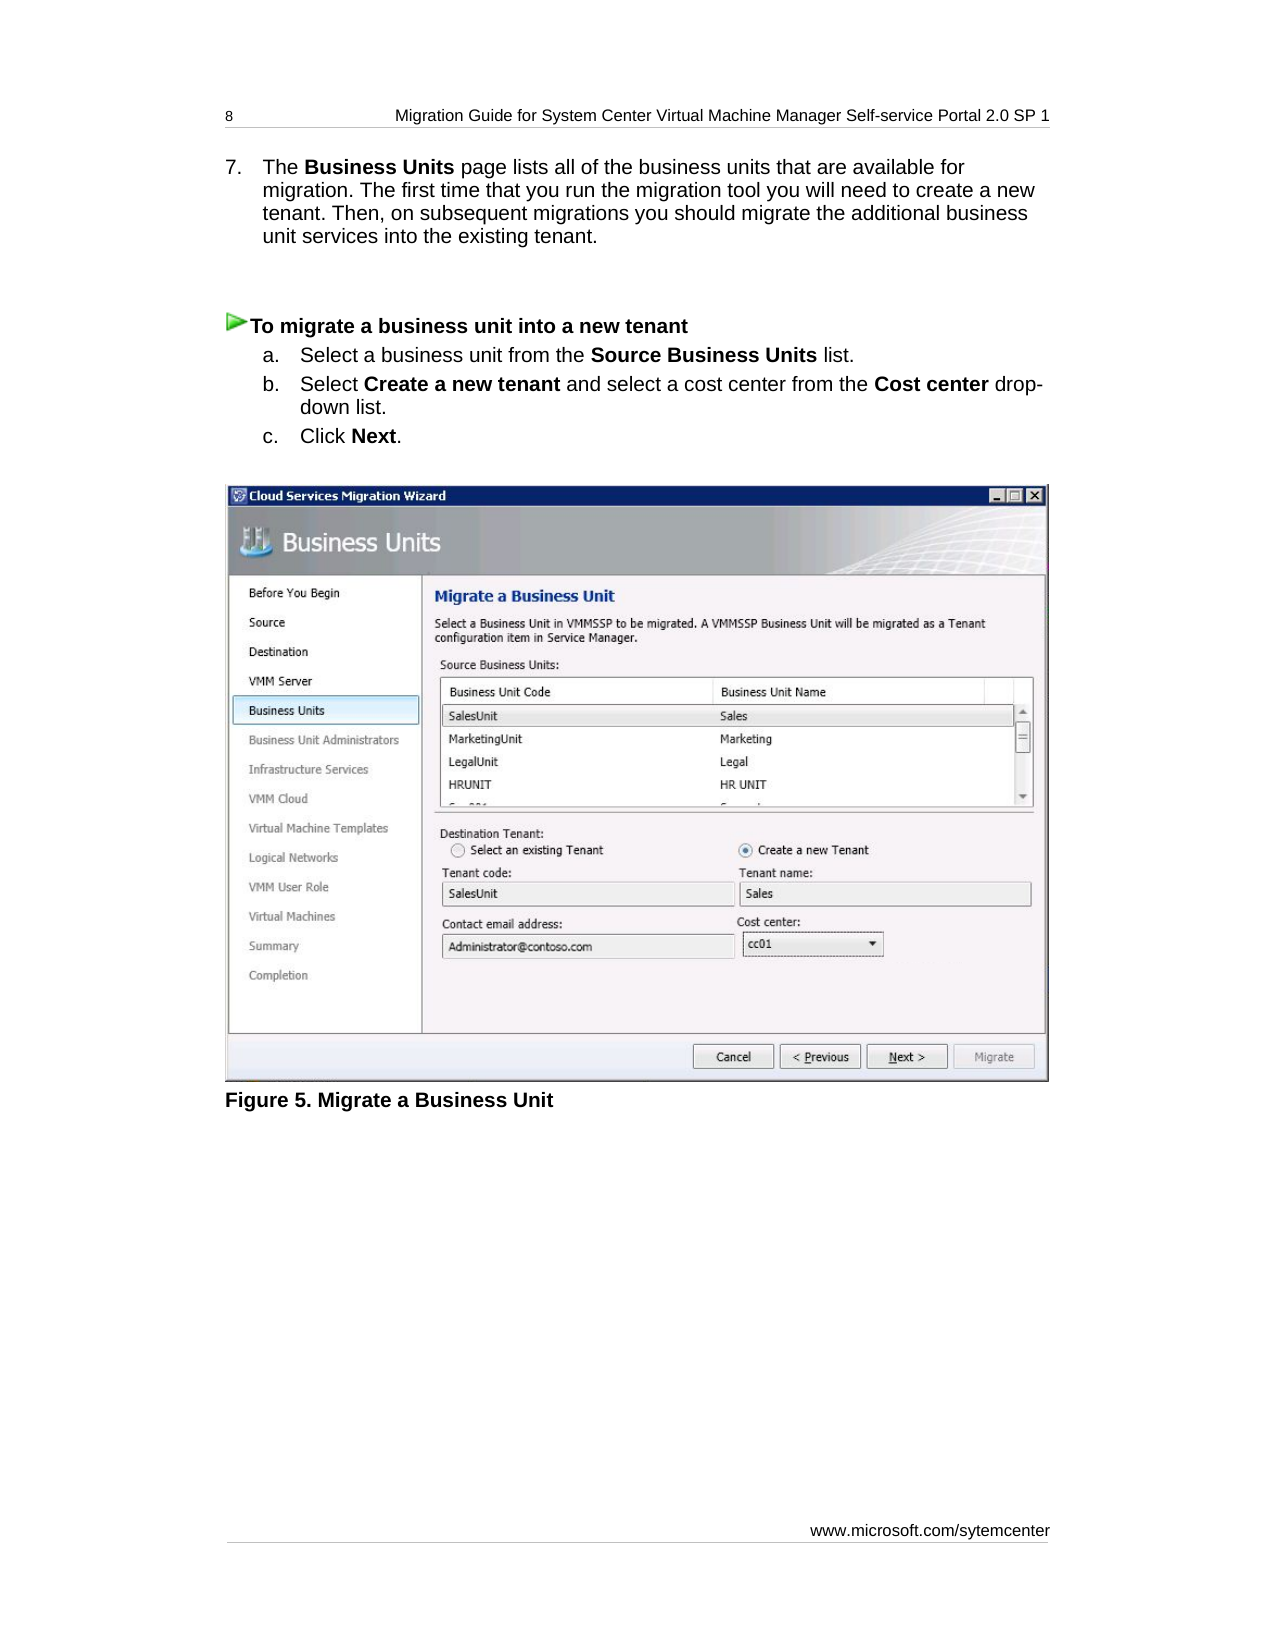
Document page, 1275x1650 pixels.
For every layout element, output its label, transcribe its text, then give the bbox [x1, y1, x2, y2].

text Figure 5. Migrate a Business Unit [225, 1088, 1050, 1112]
picture [225, 308, 251, 334]
list Click Next. [262, 425, 1050, 448]
list Select a business unit from the Source Business Units list. [262, 283, 1050, 367]
list Select Create a new tenant and select a cost center from the Cost center drop-down list. [262, 373, 1050, 419]
list The Business Units page lists all of the business units that are available for migration. The first time that you run the migration tool you will need to create a new tenant. Then, on subsequent migrations you should migrate the additional business unit services into the existing tenant. [225, 156, 1050, 248]
title To migrate a business unit into a new tenant [225, 308, 700, 338]
picture [225, 484, 1049, 1082]
